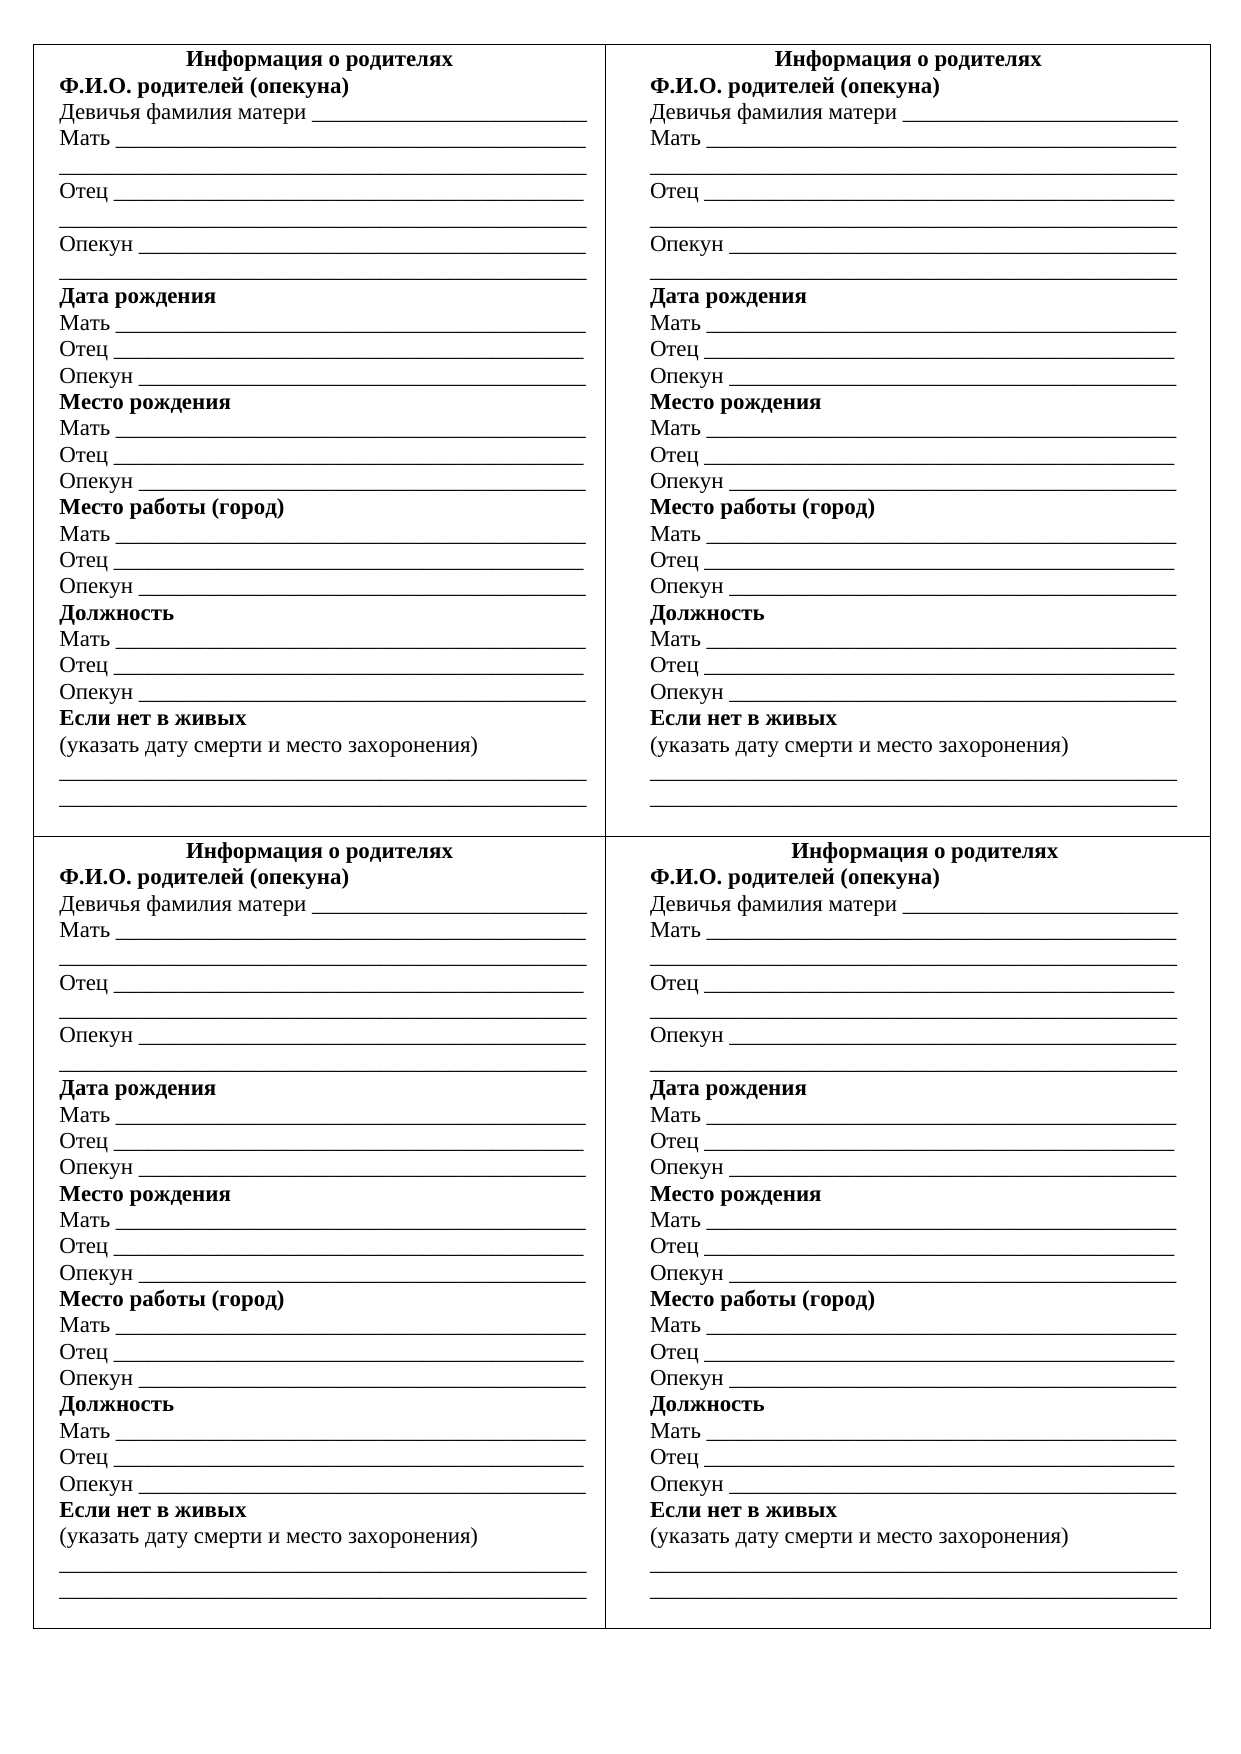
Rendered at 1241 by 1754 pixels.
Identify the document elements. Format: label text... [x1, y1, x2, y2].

table_header Информация о родителях Ф.И.О. родителей (опекуна) Девичья фамилия матери ________________________ Мать _________________________________________ ______________________________________________ Отец _________________________________________ ______________________________________________ Опекун _______________________________________ ______________________________________________ Дата рождения Мать _________________________________________ Отец _________________________________________ Опекун _______________________________________ Место рождения Мать _________________________________________ Отец _________________________________________ Опекун _______________________________________ Место работы (город) Мать _________________________________________ Отец _________________________________________ Опекун _______________________________________ Должность Мать _________________________________________ Отец _________________________________________ Опекун _______________________________________ Если нет в живых (указать дату смерти и место захоронения) ______________________________________________ ______________________________________________ [606, 45, 1210, 836]
table_cell Информация о родителях Ф.И.О. родителей (опекуна) Девичья фамилия матери ________________________ Мать _________________________________________ ______________________________________________ Отец _________________________________________ ______________________________________________ Опекун _______________________________________ ______________________________________________ Дата рождения Мать _________________________________________ Отец _________________________________________ Опекун _______________________________________ Место рождения Мать _________________________________________ Отец _________________________________________ Опекун _______________________________________ Место работы (город) Мать _________________________________________ Отец _________________________________________ Опекун _______________________________________ Должность Мать _________________________________________ Отец _________________________________________ Опекун _______________________________________ Если нет в живых (указать дату смерти и место захоронения) ______________________________________________ ______________________________________________ [606, 837, 1210, 1628]
table_header Информация о родителях Ф.И.О. родителей (опекуна) Девичья фамилия матери ________________________ Мать _________________________________________ ______________________________________________ Отец _________________________________________ ______________________________________________ Опекун _______________________________________ ______________________________________________ Дата рождения Мать _________________________________________ Отец _________________________________________ Опекун _______________________________________ Место рождения Мать _________________________________________ Отец _________________________________________ Опекун _______________________________________ Место работы (город) Мать _________________________________________ Отец _________________________________________ Опекун _______________________________________ Должность Мать _________________________________________ Отец _________________________________________ Опекун _______________________________________ Если нет в живых (указать дату смерти и место захоронения) ______________________________________________ ______________________________________________ [34, 45, 605, 836]
table_cell Информация о родителях Ф.И.О. родителей (опекуна) Девичья фамилия матери ________________________ Мать _________________________________________ ______________________________________________ Отец _________________________________________ ______________________________________________ Опекун _______________________________________ ______________________________________________ Дата рождения Мать _________________________________________ Отец _________________________________________ Опекун _______________________________________ Место рождения Мать _________________________________________ Отец _________________________________________ Опекун _______________________________________ Место работы (город) Мать _________________________________________ Отец _________________________________________ Опекун _______________________________________ Должность Мать _________________________________________ Отец _________________________________________ Опекун _______________________________________ Если нет в живых (указать дату смерти и место захоронения) ______________________________________________ ______________________________________________ [34, 837, 605, 1628]
